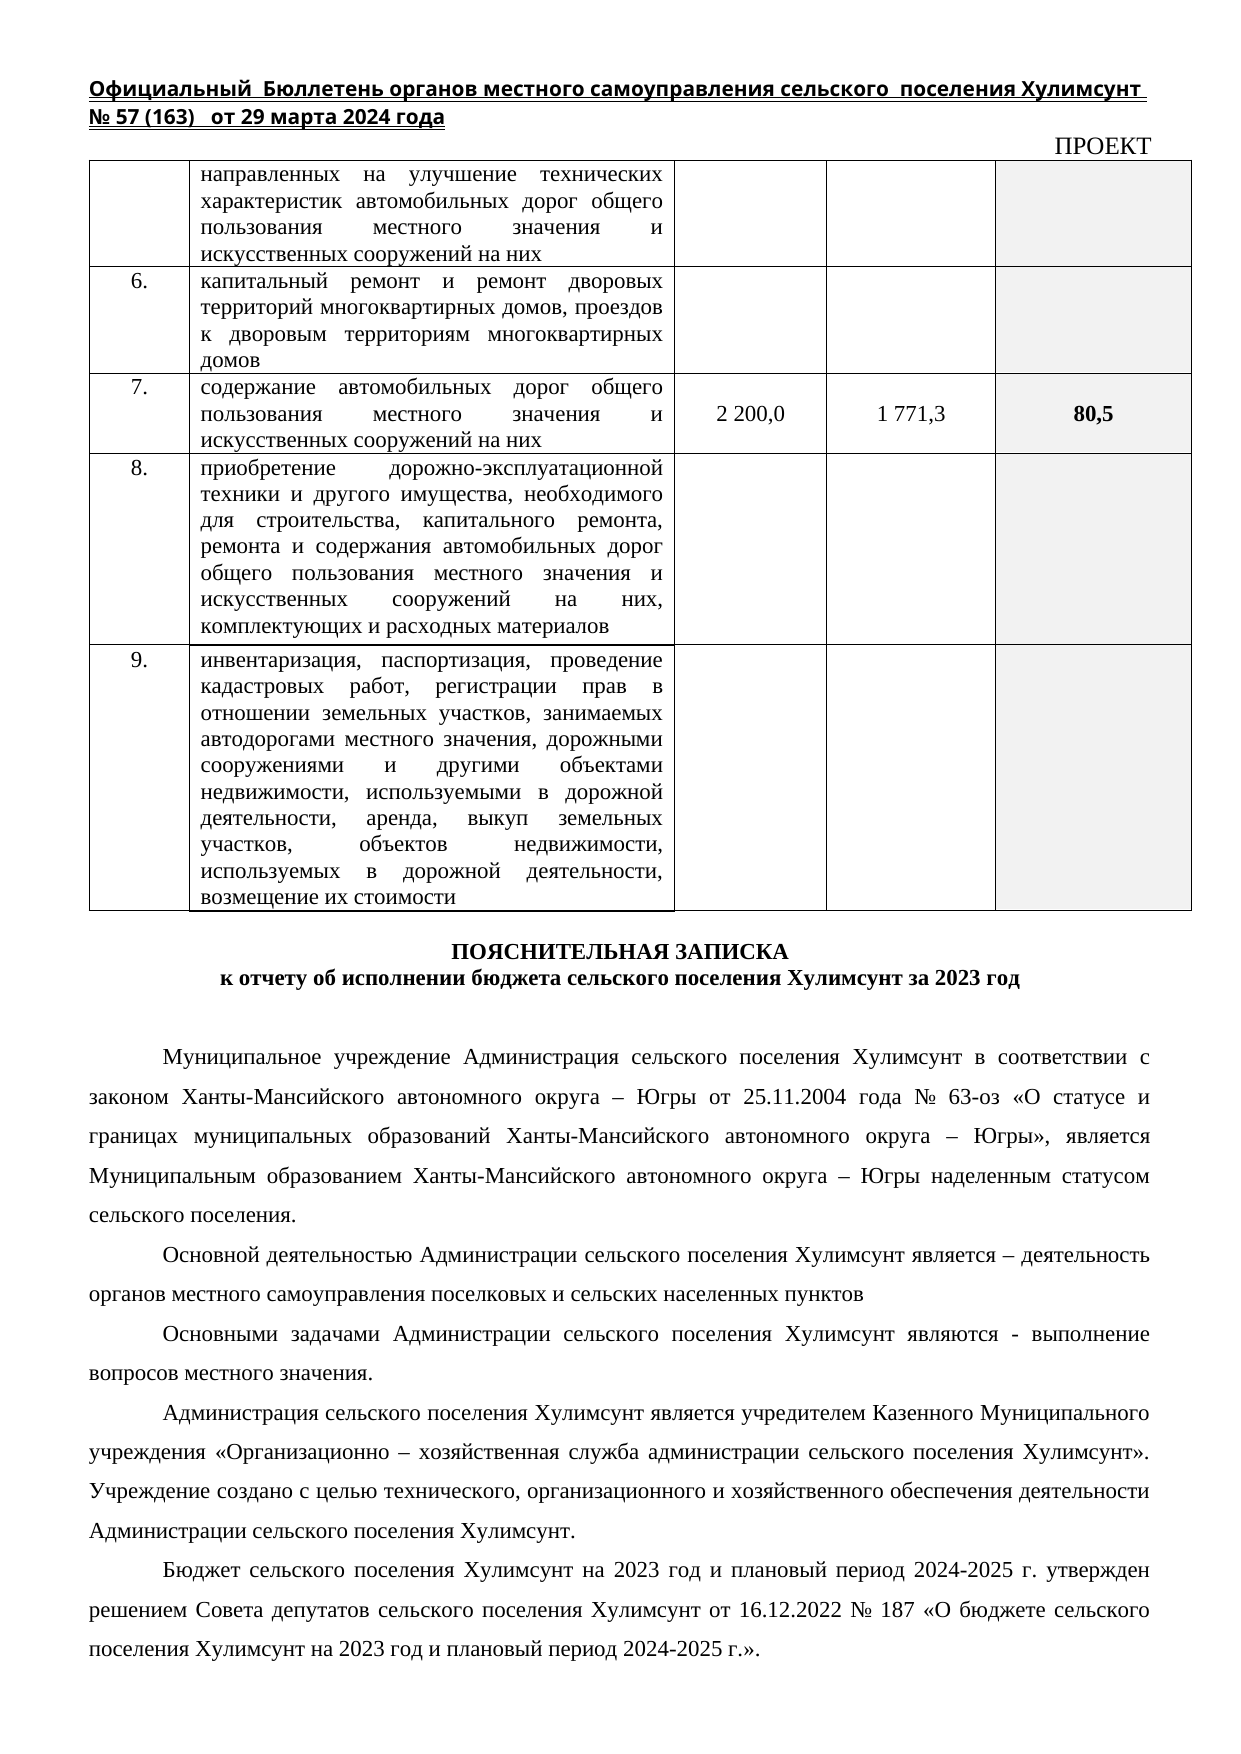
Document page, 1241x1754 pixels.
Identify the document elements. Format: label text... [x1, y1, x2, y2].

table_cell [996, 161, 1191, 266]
text Основной деятельностью Администрации сельского поселения Хулимсунт является – деятельность органов местного самоуправления поселковых и сельских населенных пунктов [89, 1241, 1152, 1307]
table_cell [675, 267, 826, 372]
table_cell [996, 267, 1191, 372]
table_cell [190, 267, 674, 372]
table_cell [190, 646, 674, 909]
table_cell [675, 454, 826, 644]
text Бюджет сельского поселения Хулимсунт на 2023 год и плановый период 2024-2025 г. утвержден решением Совета депутатов сельского поселения Хулимсунт от 16.12.2022 № 187 «О бюджете сельского поселения Хулимсунт на 2023 год и плановый период 2024-2025 г.». [89, 1557, 1152, 1662]
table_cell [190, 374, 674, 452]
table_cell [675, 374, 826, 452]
text ПОЯСНИТЕЛЬНАЯ ЗАПИСКА [89, 938, 1152, 964]
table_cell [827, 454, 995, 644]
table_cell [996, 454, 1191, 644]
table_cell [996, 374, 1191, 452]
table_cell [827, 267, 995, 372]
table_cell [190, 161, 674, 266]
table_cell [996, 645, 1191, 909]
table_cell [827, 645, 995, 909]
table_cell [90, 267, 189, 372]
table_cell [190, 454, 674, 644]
text Муниципальное учреждение Администрация сельского поселения Хулимсунт в соответствии с законом Ханты-Мансийского автономного округа – Югры от 25.11.2004 года № 63-оз «О статусе и границах муниципальных образований Ханты-Мансийского автономного округа – Югры», является Муниципальным образованием Ханты-Мансийского автономного округа – Югры наделенным статусом сельского поселения. [89, 1043, 1152, 1228]
text Основными задачами Администрации сельского поселения Хулимсунт являются - выполнение вопросов местного значения. [89, 1320, 1152, 1386]
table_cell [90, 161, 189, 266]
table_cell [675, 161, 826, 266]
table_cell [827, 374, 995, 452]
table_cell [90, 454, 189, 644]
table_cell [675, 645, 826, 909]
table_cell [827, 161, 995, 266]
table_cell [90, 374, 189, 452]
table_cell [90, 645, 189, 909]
text к отчету об исполнении бюджета сельского поселения Хулимсунт за 2023 год [89, 964, 1152, 991]
text Администрация сельского поселения Хулимсунт является учредителем Казенного Муниципального учреждения «Организационно – хозяйственная служба администрации сельского поселения Хулимсунт». Учреждение создано с целью технического, организационного и хозяйственного обеспечения деятельности Администрации сельского поселения Хулимсунт. [89, 1399, 1152, 1543]
